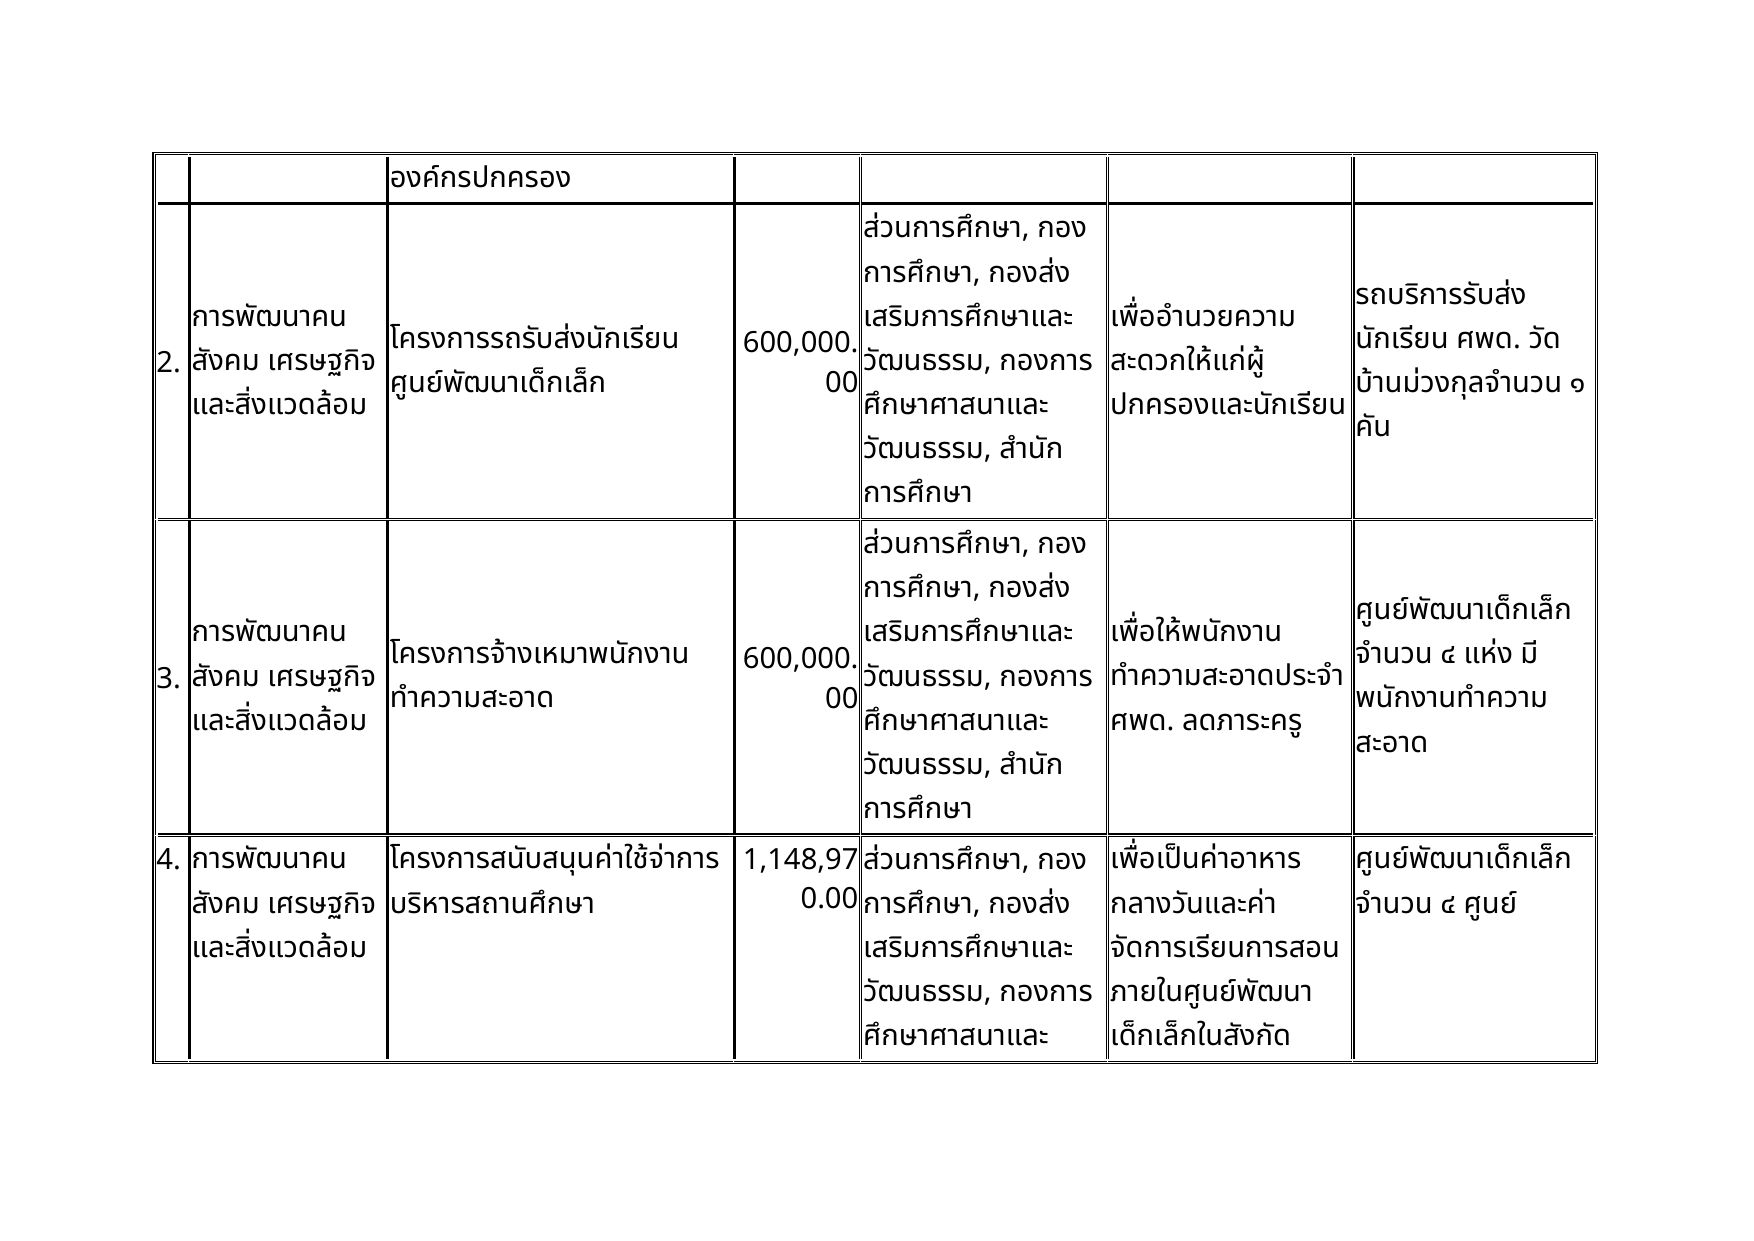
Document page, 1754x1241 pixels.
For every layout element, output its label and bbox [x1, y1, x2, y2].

table_header [150, 150, 1604, 1065]
